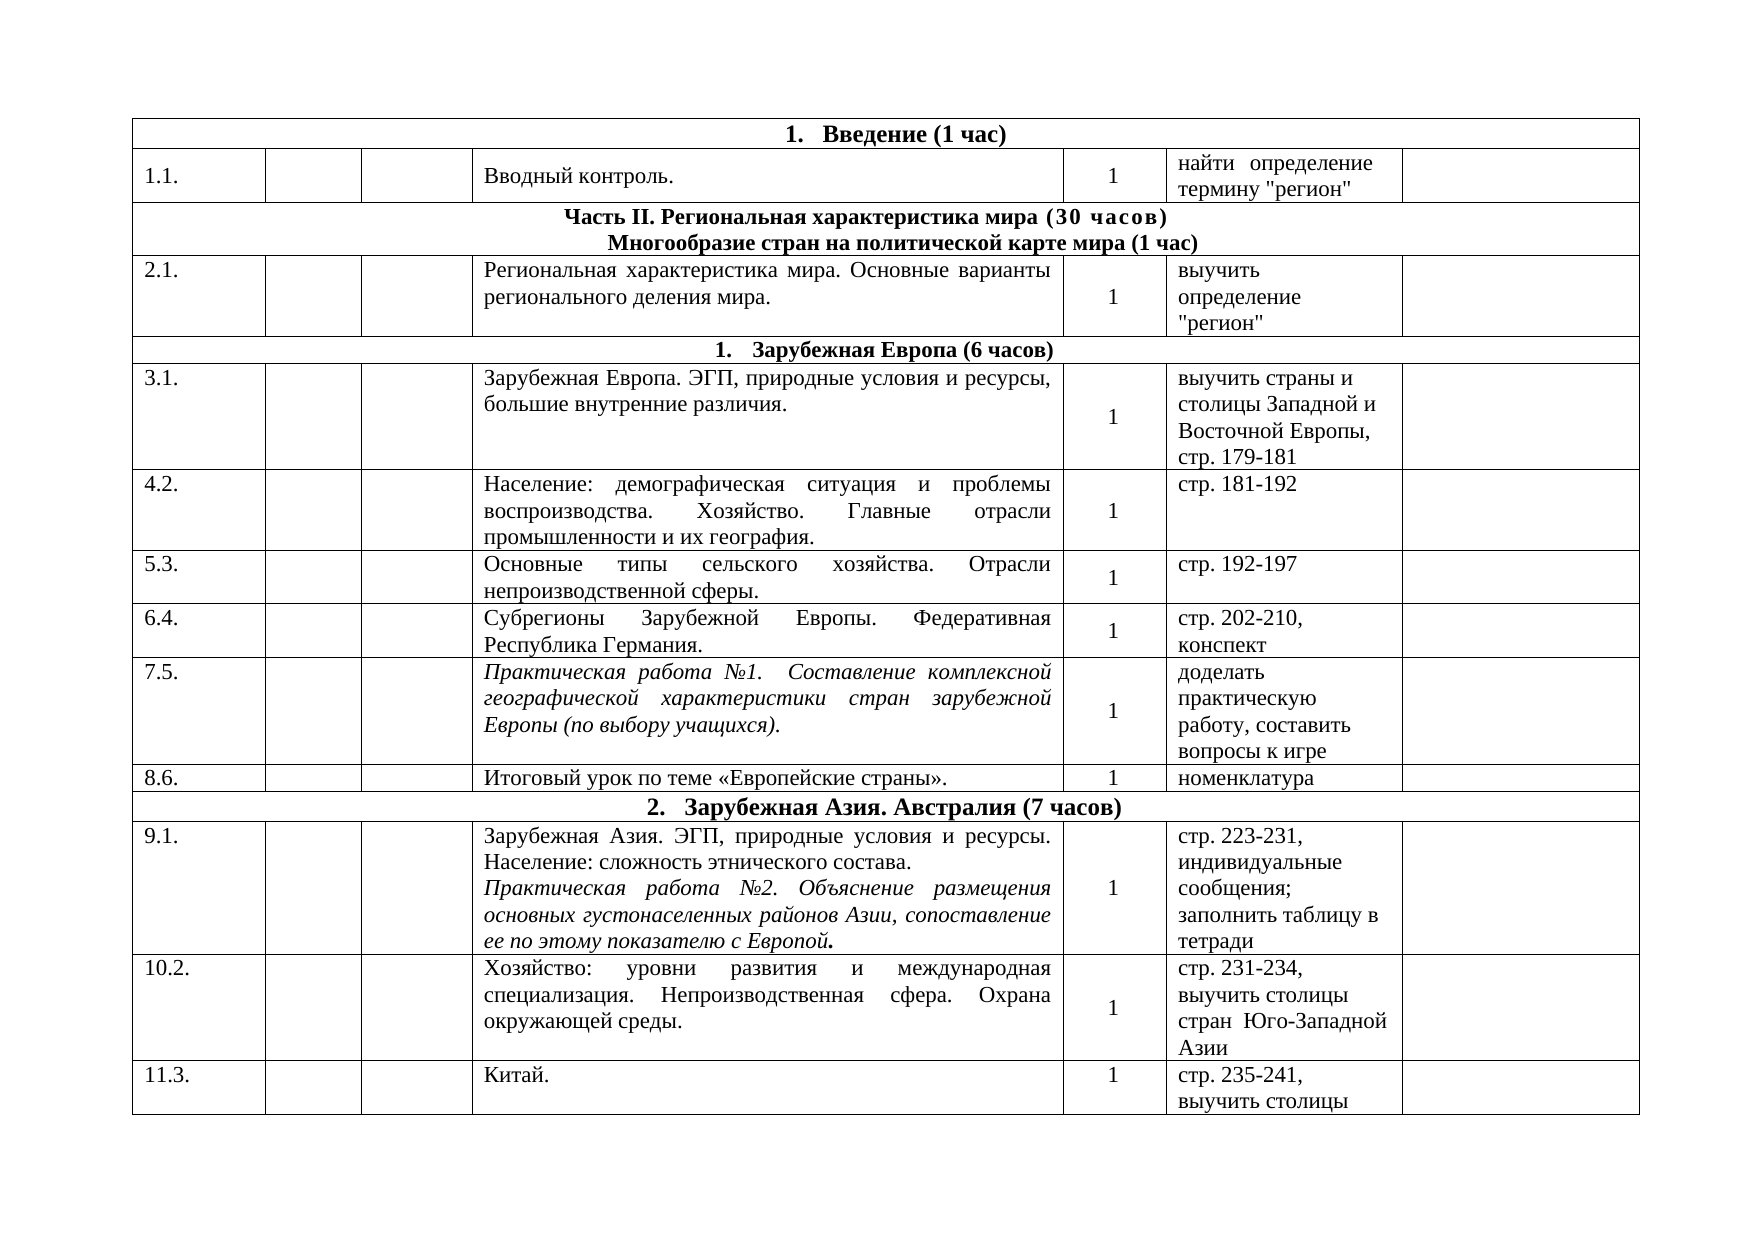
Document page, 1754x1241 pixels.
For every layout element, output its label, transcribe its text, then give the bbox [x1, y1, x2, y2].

table_cell 1.1. [133, 149, 265, 202]
table_cell [1403, 470, 1639, 549]
table_cell Зарубежная Азия. Австралия (7 часов) [133, 792, 1639, 821]
table_cell 1 [1064, 604, 1166, 657]
table_cell [1403, 604, 1639, 657]
table_cell [1403, 765, 1639, 791]
table_cell выучить страны и столицы Западной и Восточной Европы, стр. 179-181 [1167, 364, 1402, 469]
table_cell [362, 256, 472, 336]
table_cell стр. 202-210, конспект [1167, 604, 1402, 657]
table_cell 10.2. [133, 955, 265, 1060]
table_cell [266, 256, 361, 336]
table_cell 7.5. [133, 658, 265, 763]
table_cell [266, 551, 361, 603]
table_cell выучить определение "регион" [1167, 256, 1402, 336]
table_cell Субрегионы Зарубежной Европы. Федеративная Республика Германия. [473, 604, 1063, 657]
table_cell [266, 658, 361, 763]
table_cell 4.2. [133, 470, 265, 549]
table_cell [1403, 551, 1639, 603]
table_cell [266, 765, 361, 791]
table_cell [1403, 822, 1639, 953]
table_cell [362, 955, 472, 1060]
table_cell [266, 149, 361, 202]
table_cell [266, 822, 361, 953]
table_cell 6.4. [133, 604, 265, 657]
table_cell [266, 364, 361, 469]
table_cell 11.3. [133, 1061, 265, 1114]
table_cell Зарубежная Европа. ЭГП, природные условия и ресурсы, большие внутренние различия. [473, 364, 1063, 469]
table_cell Часть II. Региональная характеристика мира (30 часов) Многообразие стран на политической карте мира (1 час) [133, 203, 1639, 255]
table_cell 1 [1064, 1061, 1166, 1114]
table_cell Население: демографическая ситуация и проблемы воспроизводства. Хозяйство. Главные отрасли промышленности и их география. [473, 470, 1063, 549]
table_cell 1 [1064, 955, 1166, 1060]
table_cell 1 [1064, 765, 1166, 791]
table_cell 8.6. [133, 765, 265, 791]
table_cell стр. 231-234, выучить столицы стран Юго-Западной Азии [1167, 955, 1402, 1060]
table_cell стр. 223-231, индивидуальные сообщения; заполнить таблицу в тетради [1167, 822, 1402, 953]
table_cell 1 [1064, 551, 1166, 603]
table_cell [266, 955, 361, 1060]
table_cell Вводный контроль. [473, 149, 1063, 202]
table_cell [1403, 658, 1639, 763]
table_cell Практическая работа №1. Составление комплексной географической характеристики стран зарубежной Европы (по выбору учащихся). [473, 658, 1063, 763]
table_cell 2.1. [133, 256, 265, 336]
table_cell [362, 364, 472, 469]
table_cell [362, 822, 472, 953]
table_cell [266, 470, 361, 549]
table_cell 5.3. [133, 551, 265, 603]
table_cell номенклатура [1167, 765, 1402, 791]
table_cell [1167, 1061, 1402, 1114]
table_cell 1 [1064, 364, 1166, 469]
table_cell 9.1. [133, 822, 265, 953]
table_cell [1403, 256, 1639, 336]
table_cell найти определение термину "регион" [1167, 149, 1402, 202]
table_cell [266, 604, 361, 657]
table_cell Введение (1 час) [133, 119, 1639, 148]
table_cell 1 [1064, 256, 1166, 336]
table_cell стр. 192-197 [1167, 551, 1402, 603]
table_cell 1 [1064, 822, 1166, 953]
table_cell [1403, 364, 1639, 469]
table_cell [362, 551, 472, 603]
table_cell 1 [1064, 470, 1166, 549]
table_cell стр. 181-192 [1167, 470, 1402, 549]
table_cell Основные типы сельского хозяйства. Отрасли непроизводственной сферы. [473, 551, 1063, 603]
table_cell [362, 149, 472, 202]
table_cell доделать практическую работу, составить вопросы к игре [1167, 658, 1402, 763]
table_cell Зарубежная Европа (6 часов) [133, 337, 1639, 363]
table_cell [362, 658, 472, 763]
table_cell Китай. [473, 1061, 1063, 1114]
table_cell 3.1. [133, 364, 265, 469]
table_cell [362, 765, 472, 791]
table_cell Итоговый урок по теме «Европейские страны». [473, 765, 1063, 791]
table_cell Региональная характеристика мира. Основные варианты регионального деления мира. [473, 256, 1063, 336]
table_cell [1403, 149, 1639, 202]
table_cell [362, 1061, 472, 1114]
table_cell [1403, 955, 1639, 1060]
table_cell 1 [1064, 149, 1166, 202]
table_cell 1 [1064, 658, 1166, 763]
table_cell [362, 604, 472, 657]
table_cell [362, 470, 472, 549]
table_cell Хозяйство: уровни развития и международная специализация. Непроизводственная сфера. Охрана окружающей среды. [473, 955, 1063, 1060]
table_cell [266, 1061, 361, 1114]
table_cell Зарубежная Азия. ЭГП, природные условия и ресурсы. Население: сложность этнического состава. Практическая работа №2. Объяснение размещения основных густонаселенных районов Азии, сопоставление ее по этому показателю с Европой. [473, 822, 1063, 953]
table_cell [1403, 1061, 1639, 1114]
